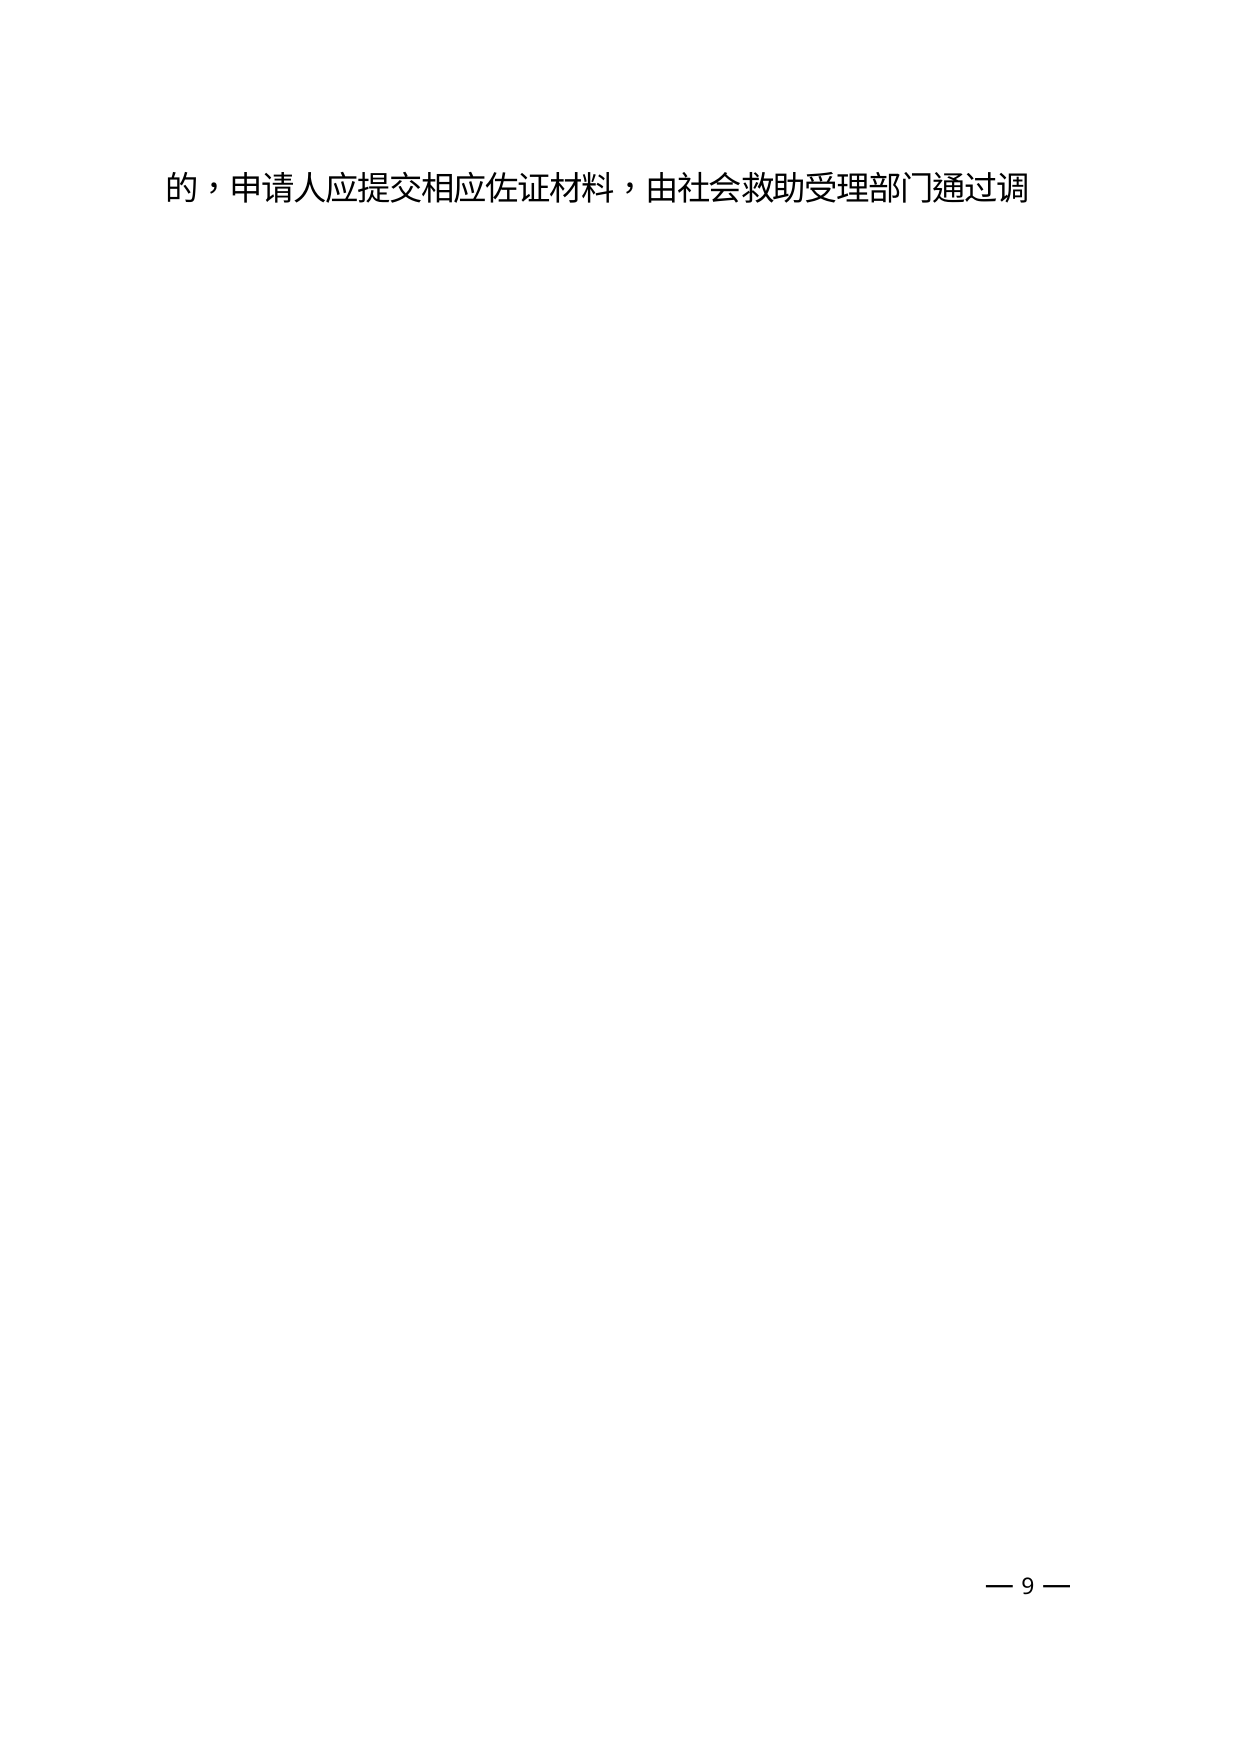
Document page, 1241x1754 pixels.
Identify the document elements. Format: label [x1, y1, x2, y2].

text [165, 164, 1103, 210]
